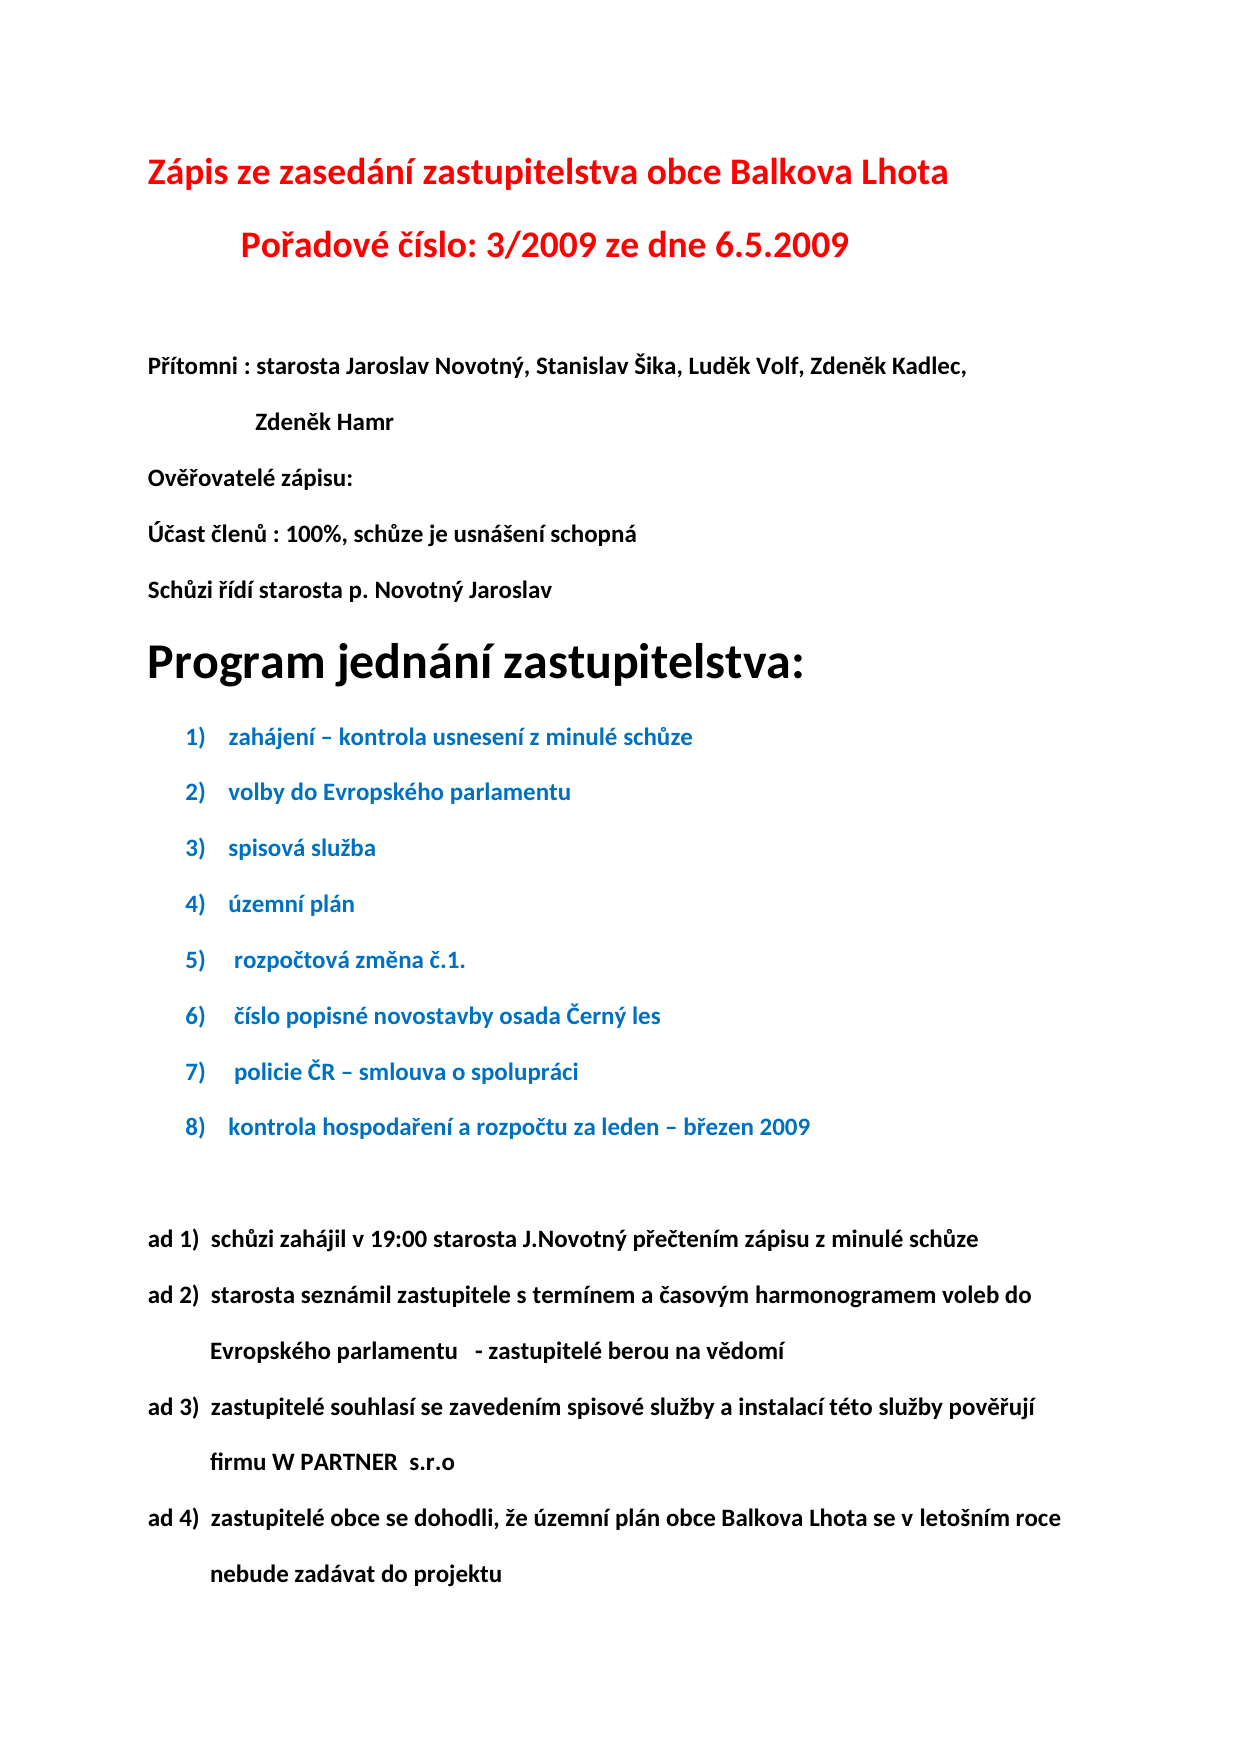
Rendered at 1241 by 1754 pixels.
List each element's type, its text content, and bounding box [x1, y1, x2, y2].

text 6) číslo popisné novostavby osada Černý les [185, 1000, 1093, 1030]
text Zdeněk Hamr [148, 406, 1093, 437]
text ad 3) zastupitelé souhlasí se zavedením spisové služby a instalací této služby pověřují [148, 1391, 1093, 1421]
text Pořadové číslo: 3/2009 ze dne 6.5.2009 [148, 221, 1093, 267]
text ad 2) starosta seznámil zastupitele s termínem a časovým harmonogramem voleb do [148, 1279, 1093, 1309]
text ad 4) zastupitelé obce se dohodli, že územní plán obce Balkova Lhota se v letošním roce [148, 1502, 1093, 1533]
text firmu W PARTNER s.r.o [148, 1446, 1093, 1477]
text 8) kontrola hospodaření a rozpočtu za leden – březen 2009 [185, 1111, 1093, 1142]
text 2) volby do Evropského parlamentu [185, 776, 1093, 807]
list zahájení – kontrola usnesení z minulé schůze [185, 721, 1093, 751]
text Program jednání zastupitelstva: [148, 630, 1093, 691]
text 4) územní plán [185, 888, 1093, 919]
text Zápis ze zasedání zastupitelstva obce Balkova Lhota [148, 148, 1093, 193]
text nebude zadávat do projektu [148, 1558, 1093, 1589]
text 5) rozpočtová změna č.1. [185, 944, 1093, 974]
text Schůzi řídí starosta p. Novotný Jaroslav [148, 574, 1093, 604]
text 7) policie ČR – smlouva o spolupráci [185, 1056, 1093, 1086]
text Evropského parlamentu - zastupitelé berou na vědomí [148, 1335, 1093, 1365]
text ad 1) schůzi zahájil v 19:00 starosta J.Novotný přečtením zápisu z minulé schůze [148, 1223, 1093, 1254]
text 3) spisová služba [185, 832, 1093, 863]
text Ověřovatelé zápisu: [148, 462, 1093, 493]
text Účast členů : 100%, schůze je usnášení schopná [148, 518, 1093, 548]
text Přítomni : starosta Jaroslav Novotný, Stanislav Šika, Luděk Volf, Zdeněk Kadlec, [148, 351, 1093, 381]
